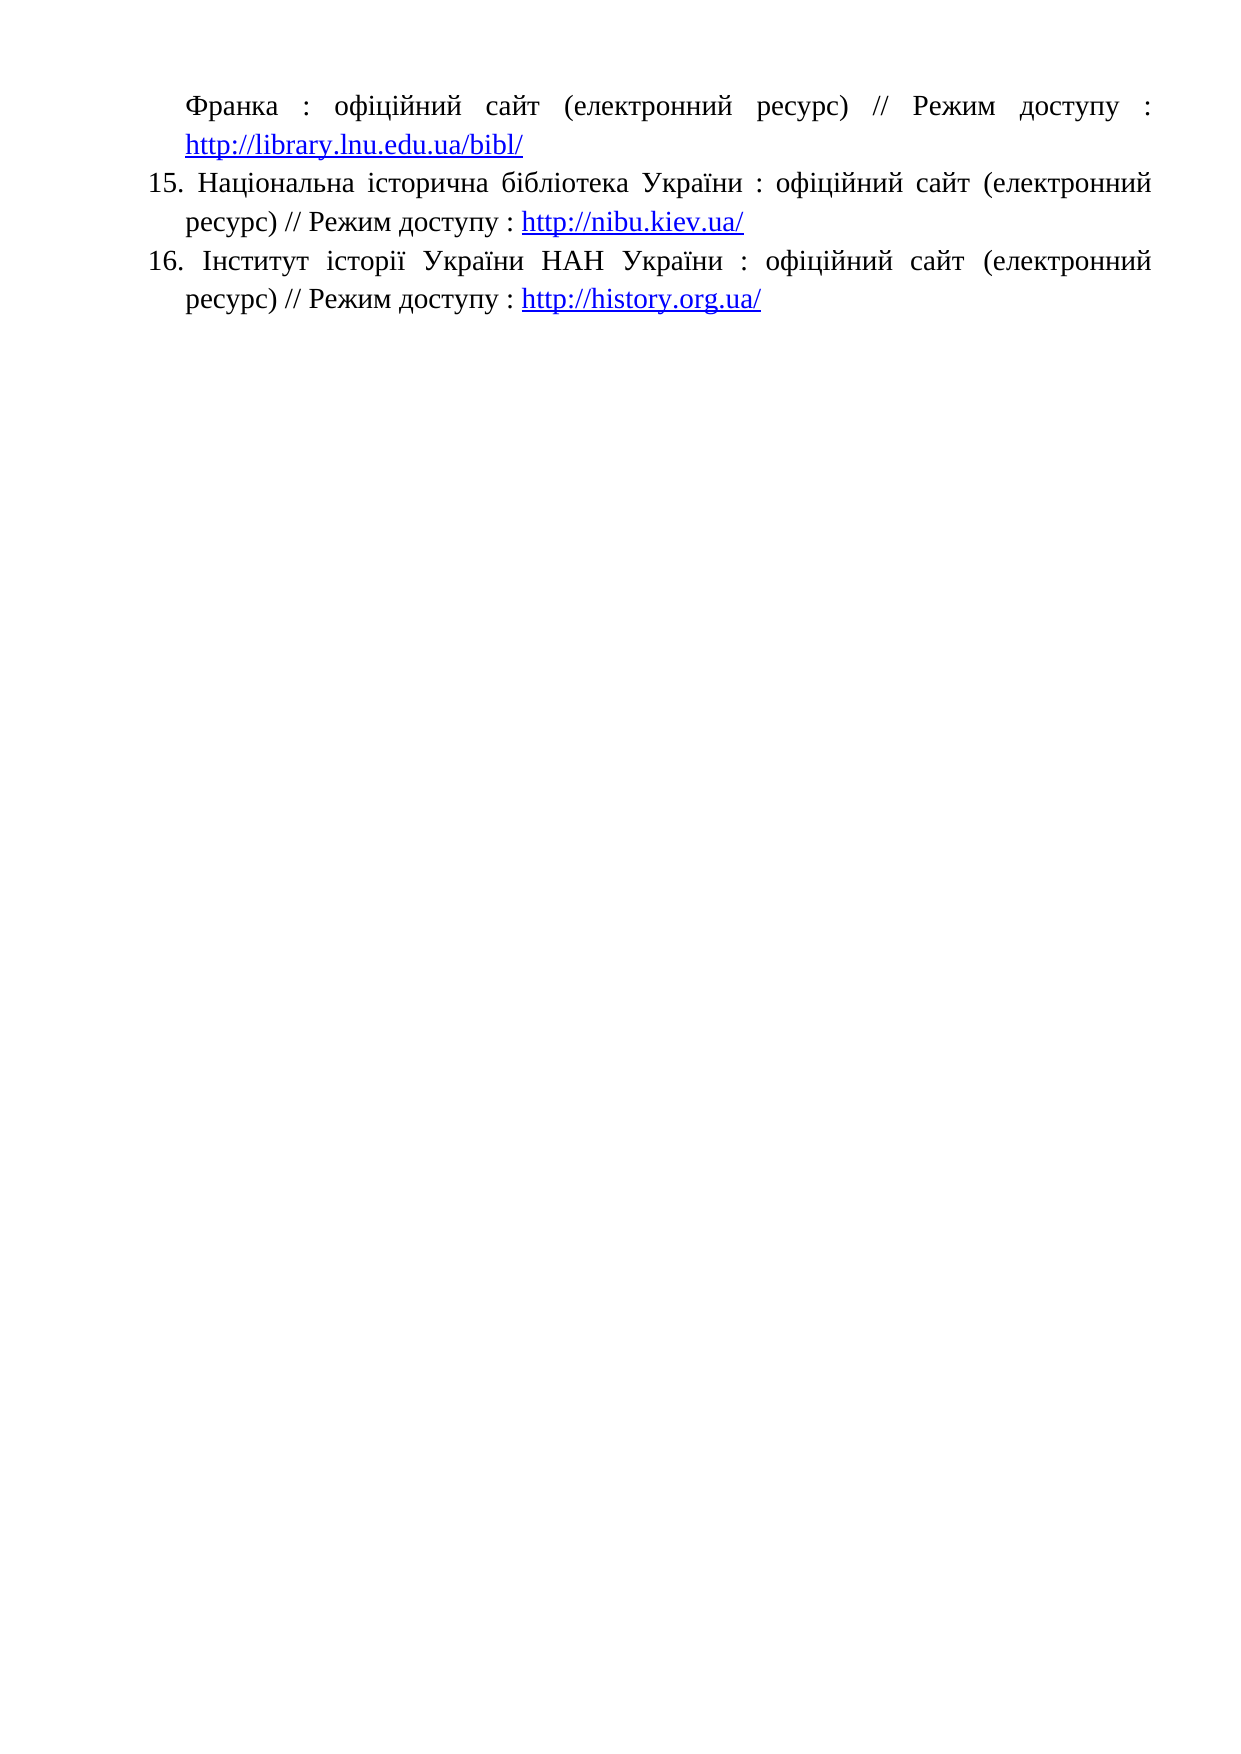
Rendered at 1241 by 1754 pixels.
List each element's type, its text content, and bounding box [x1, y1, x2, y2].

list Інститут історії України НАН України : офіційний сайт (електронний ресурс) // Режим доступу : http://history.org.ua/ [148, 243, 1152, 315]
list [148, 88, 1152, 161]
list Національна історична бібліотека України : офіційний сайт (електронний ресурс) // Режим доступу : http://nibu.kiev.ua/ [148, 166, 1152, 238]
